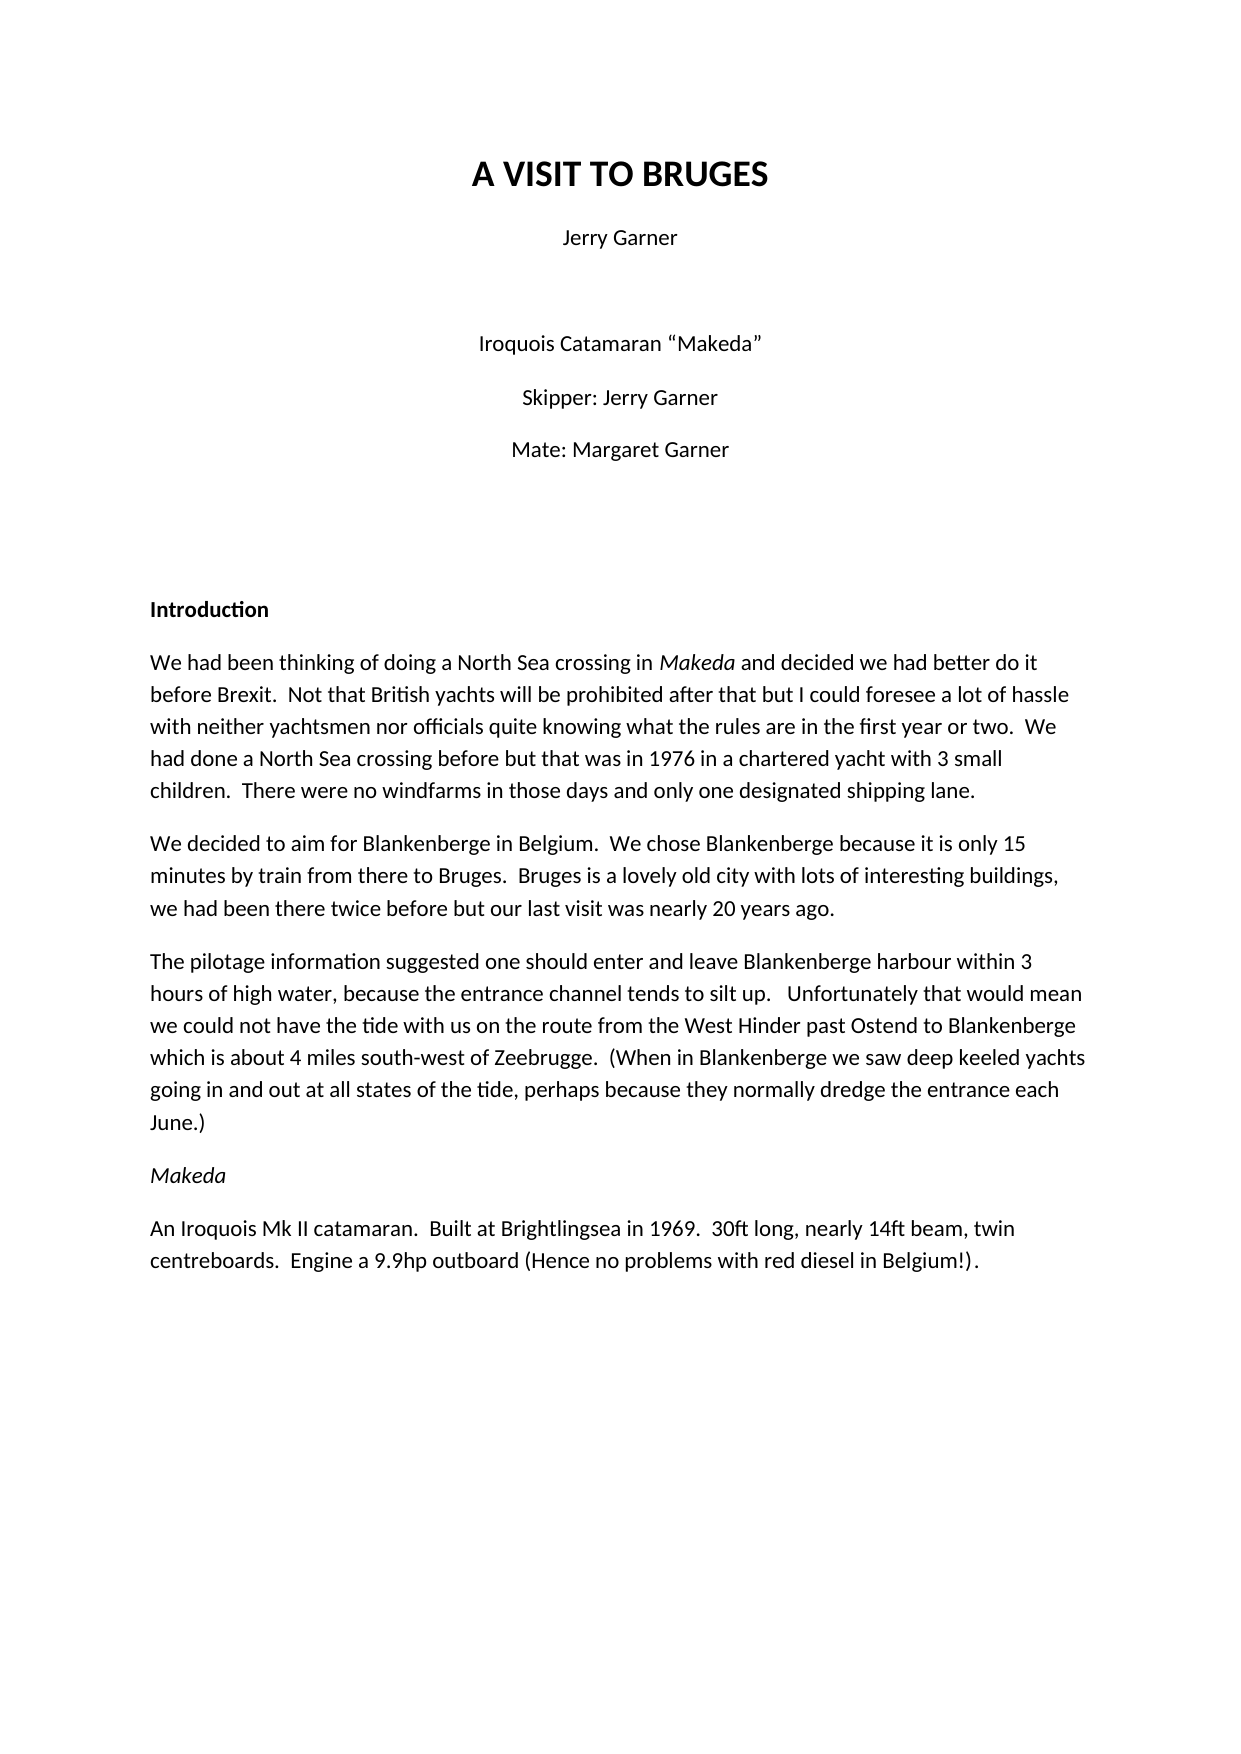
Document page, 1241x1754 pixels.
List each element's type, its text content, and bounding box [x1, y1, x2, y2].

text Iroquois Catamaran “Makeda” [150, 329, 1090, 358]
text We had been thinking of doing a North Sea crossing in Makeda and decided we had better do it before Brexit. Not that British yachts will be prohibited after that but I could foresee a lot of hassle with neither yachtsmen nor officials quite knowing what the rules are in the first year or two. We had done a North Sea crossing before but that was in 1976 in a chartered yacht with 3 small children. There were no windfarms in those days and only one designated shipping lane. [150, 648, 1090, 804]
text Mate: Margaret Garner [150, 436, 1090, 464]
text We decided to aim for Blankenberge in Belgium. We chose Blankenberge because it is only 15 minutes by train from there to Bruges. Bruges is a lovely old city with lots of interesting buildings, we had been there twice before but our last visit was nearly 20 years ago. [150, 829, 1090, 922]
text An Iroquois Mk II catamaran. Built at Brightlingsea in 1969. 30ft long, nearly 14ft beam, twin centreboards. Engine a 9.9hp outboard (Hence no problems with red diesel in Belgium!). [150, 1214, 1090, 1274]
text Jerry Garner [150, 223, 1090, 252]
text The pilotage information suggested one should enter and leave Blankenberge harbour within 3 hours of high water, because the entrance channel tends to silt up. Unfortunately that would mean we could not have the tide with us on the route from the West Hinder past Ostend to Blankenberge which is about 4 miles south-west of Zeebrugge. (When in Blankenberge we saw deep keeled yachts going in and out at all states of the tide, perhaps because they normally dredge the entrance each June.) [150, 947, 1090, 1136]
text Introduction [150, 595, 1090, 623]
text Skipper: Jerry Garner [150, 383, 1090, 411]
text Makeda [150, 1161, 1090, 1189]
text A VISIT TO BRUGES [150, 150, 1090, 196]
